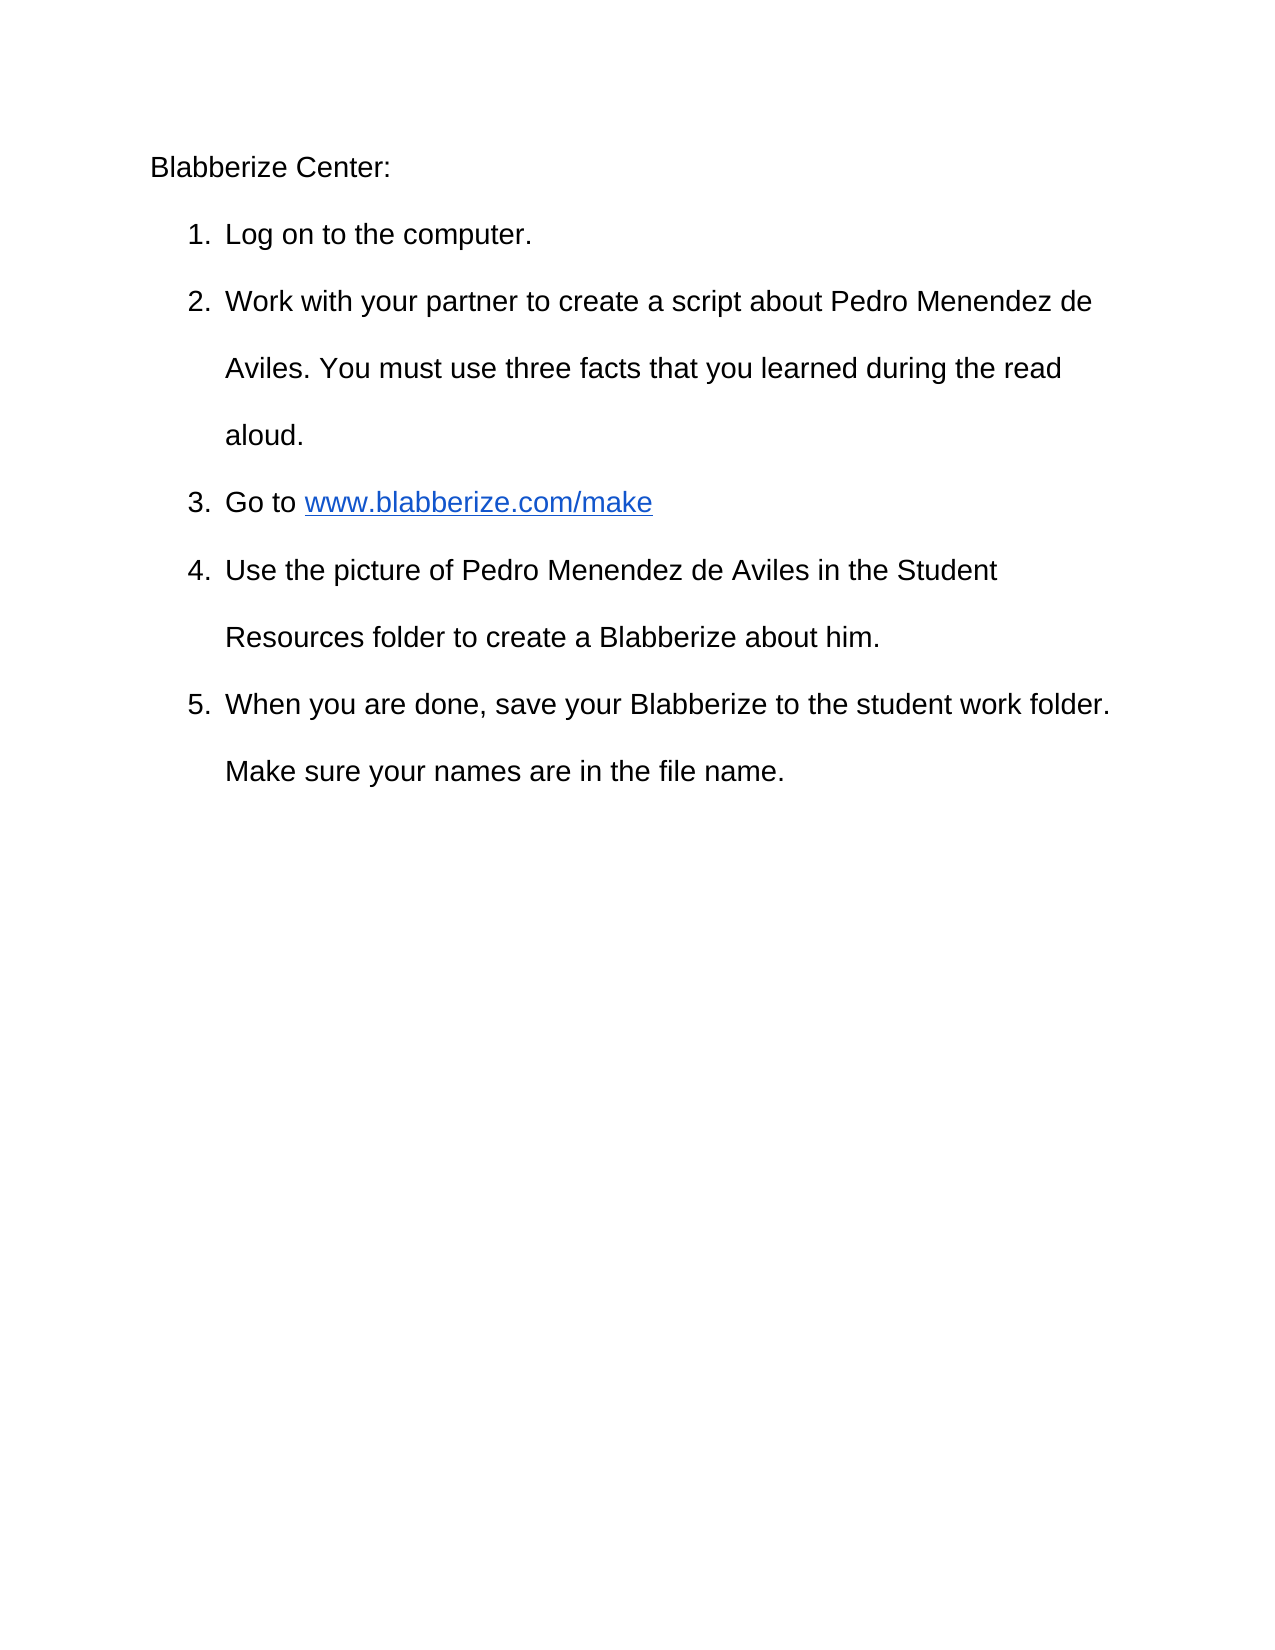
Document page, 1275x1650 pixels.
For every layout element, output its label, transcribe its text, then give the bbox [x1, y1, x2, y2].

list Use the picture of Pedro Menendez de Aviles in the Student Resources folder to create a Blabberize about him. [187, 552, 1125, 653]
list Go to www.blabberize.com/make [187, 485, 1125, 519]
list Work with your partner to create a script about Pedro Menendez de Aviles. You must use three facts that you learned during the read aloud. [187, 284, 1125, 452]
list When you are done, save your Blabberize to the student work folder. Make sure your names are in the file name. [187, 687, 1125, 787]
text Blabberize Center: [150, 150, 1125, 183]
list Log on to the computer. [187, 217, 1125, 251]
